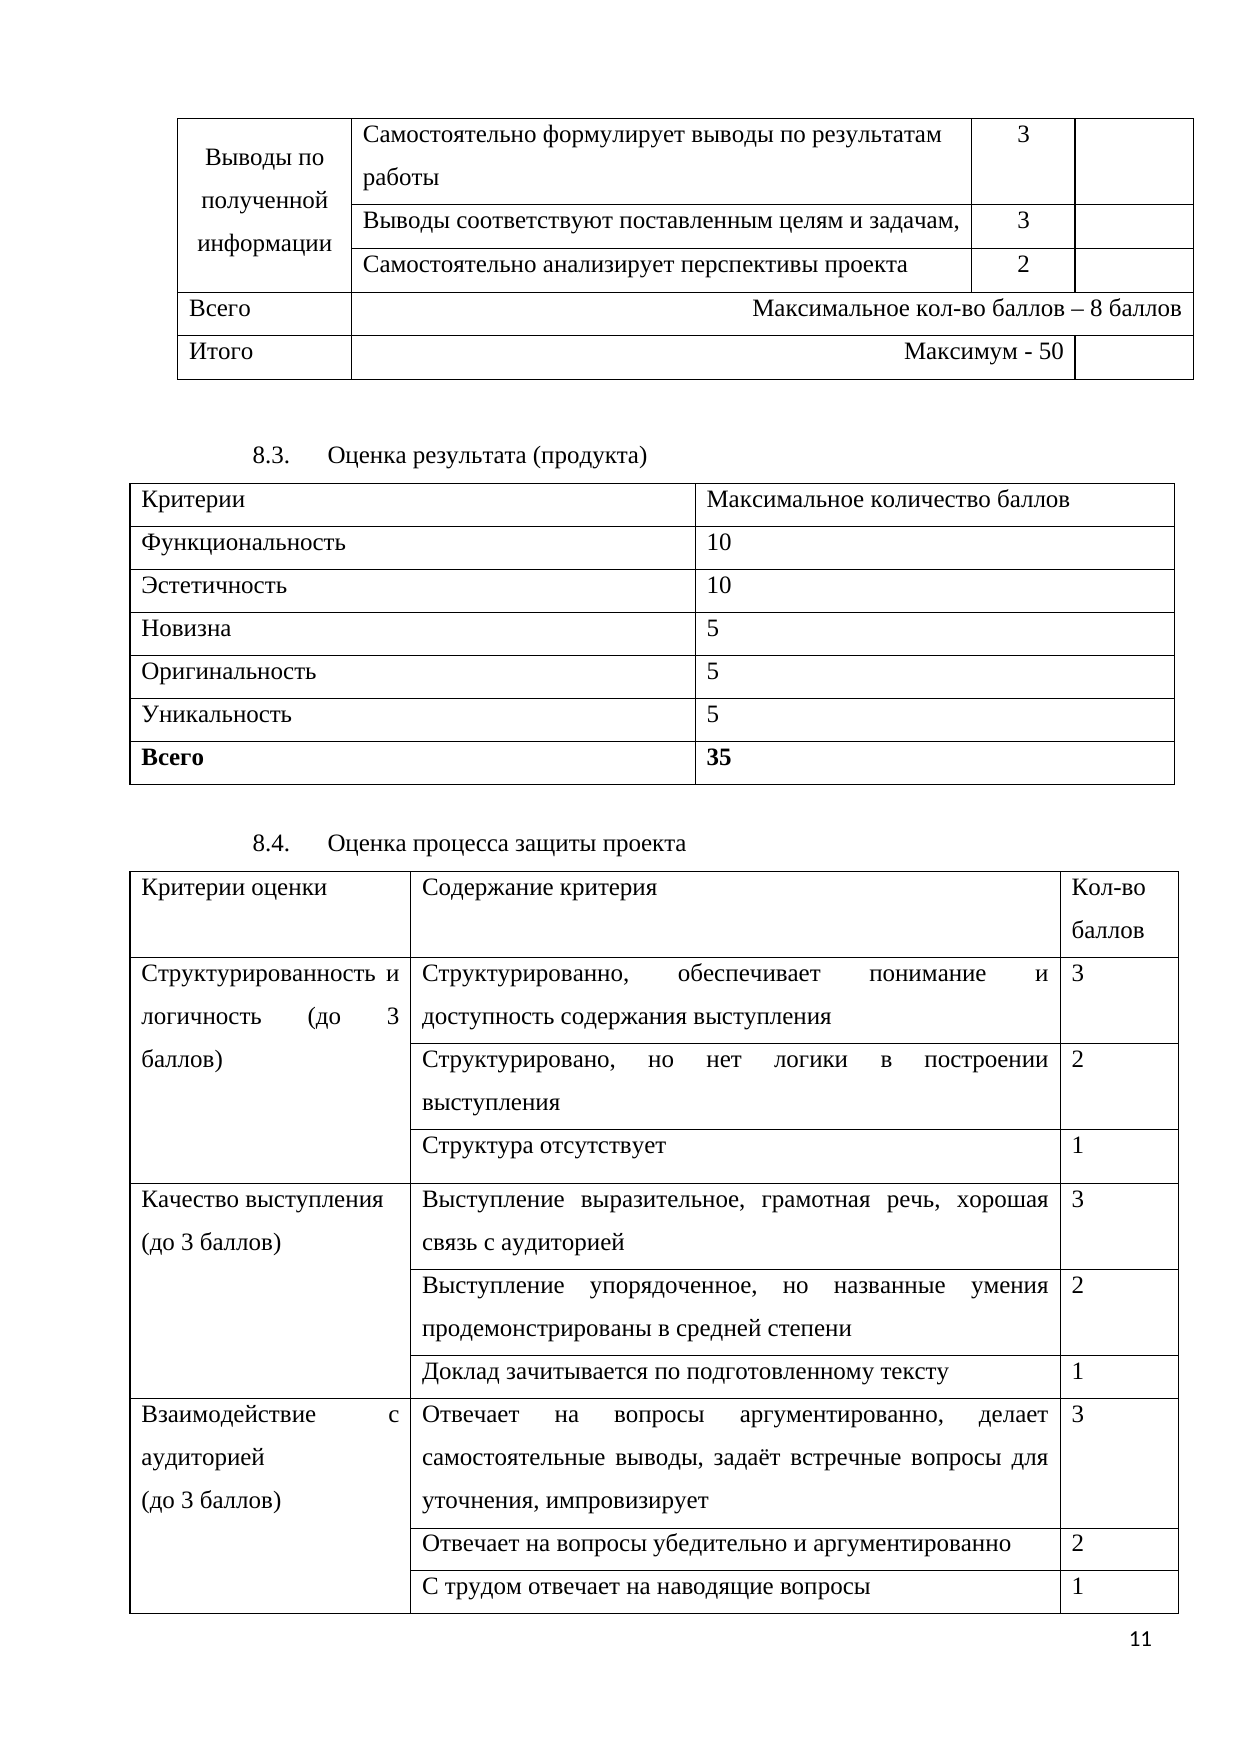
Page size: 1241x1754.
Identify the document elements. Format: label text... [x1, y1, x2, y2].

table_cell 3 [972, 205, 1074, 248]
table_cell Взаимодействие с аудиторией (до 3 баллов) [131, 1399, 410, 1613]
table_cell 3 [1061, 958, 1178, 1043]
table_cell Эстетичность [131, 570, 695, 612]
table_cell 2 [1061, 1270, 1178, 1355]
table_cell 10 [696, 570, 1174, 612]
table_header Содержание критерия [411, 872, 1060, 957]
table_cell Итого [178, 336, 351, 379]
list Оценка результата (продукта) [177, 440, 1152, 469]
table_header Критерии [131, 484, 695, 526]
table_cell 10 [696, 527, 1174, 569]
table_cell [1076, 249, 1193, 292]
table_cell Функциональность [131, 527, 695, 569]
table_header Максимальное количество баллов [696, 484, 1174, 526]
table_cell 3 [1061, 1184, 1178, 1269]
table_cell 3 [972, 119, 1074, 204]
table_cell Отвечает на вопросы аргументированно, делает самостоятельные выводы, задаёт встречные вопросы для уточнения, импровизирует [411, 1399, 1060, 1527]
table_cell 1 [1061, 1356, 1178, 1398]
table_cell 1 [1061, 1130, 1178, 1183]
table_cell 5 [696, 656, 1174, 698]
table_cell С трудом отвечает на наводящие вопросы [411, 1571, 1060, 1613]
table_cell Всего [178, 293, 351, 335]
table_cell Всего [131, 742, 695, 784]
table_cell Структурированность и логичность (до 3 баллов) [131, 958, 410, 1183]
table_cell 2 [1061, 1529, 1178, 1570]
table_cell Структурированно, обеспечивает понимание и доступность содержания выступления [411, 958, 1060, 1043]
table_cell Самостоятельно анализирует перспективы проекта [352, 249, 971, 292]
table_cell 3 [1061, 1399, 1178, 1527]
table_cell Новизна [131, 613, 695, 655]
table_cell Оригинальность [131, 656, 695, 698]
table_cell [1076, 205, 1193, 248]
table_cell Выводы соответствуют поставленным целям и задачам, [352, 205, 971, 248]
table_cell Выступление упорядоченное, но названные умения продемонстрированы в средней степени [411, 1270, 1060, 1355]
table_cell 5 [696, 613, 1174, 655]
table_cell [1076, 336, 1193, 379]
table_cell Самостоятельно формулирует выводы по результатам работы [352, 119, 971, 204]
table_cell 1 [1061, 1571, 1178, 1613]
table_cell Структура отсутствует [411, 1130, 1060, 1183]
table_cell 5 [696, 699, 1174, 741]
table_cell 2 [972, 249, 1074, 292]
table_cell Доклад зачитывается по подготовленному тексту [411, 1356, 1060, 1398]
table_header Критерии оценки [131, 872, 410, 957]
table_header Кол-во баллов [1061, 872, 1178, 957]
table_cell Структурировано, но нет логики в построении выступления [411, 1044, 1060, 1129]
table_cell Качество выступления (до 3 баллов) [131, 1184, 410, 1398]
table_cell Отвечает на вопросы убедительно и аргументированно [411, 1529, 1060, 1570]
list Оценка процесса защиты проекта [177, 828, 1152, 857]
table_cell 35 [696, 742, 1174, 784]
table_cell Выступление выразительное, грамотная речь, хорошая связь с аудиторией [411, 1184, 1060, 1269]
table_cell Уникальность [131, 699, 695, 741]
table_cell [1076, 119, 1193, 204]
table_cell Максимум - 50 [352, 336, 1074, 379]
table_cell Выводы по полученной информации [178, 119, 351, 292]
table_cell 2 [1061, 1044, 1178, 1129]
table_cell Максимальное кол-во баллов – 8 баллов [352, 293, 1193, 335]
